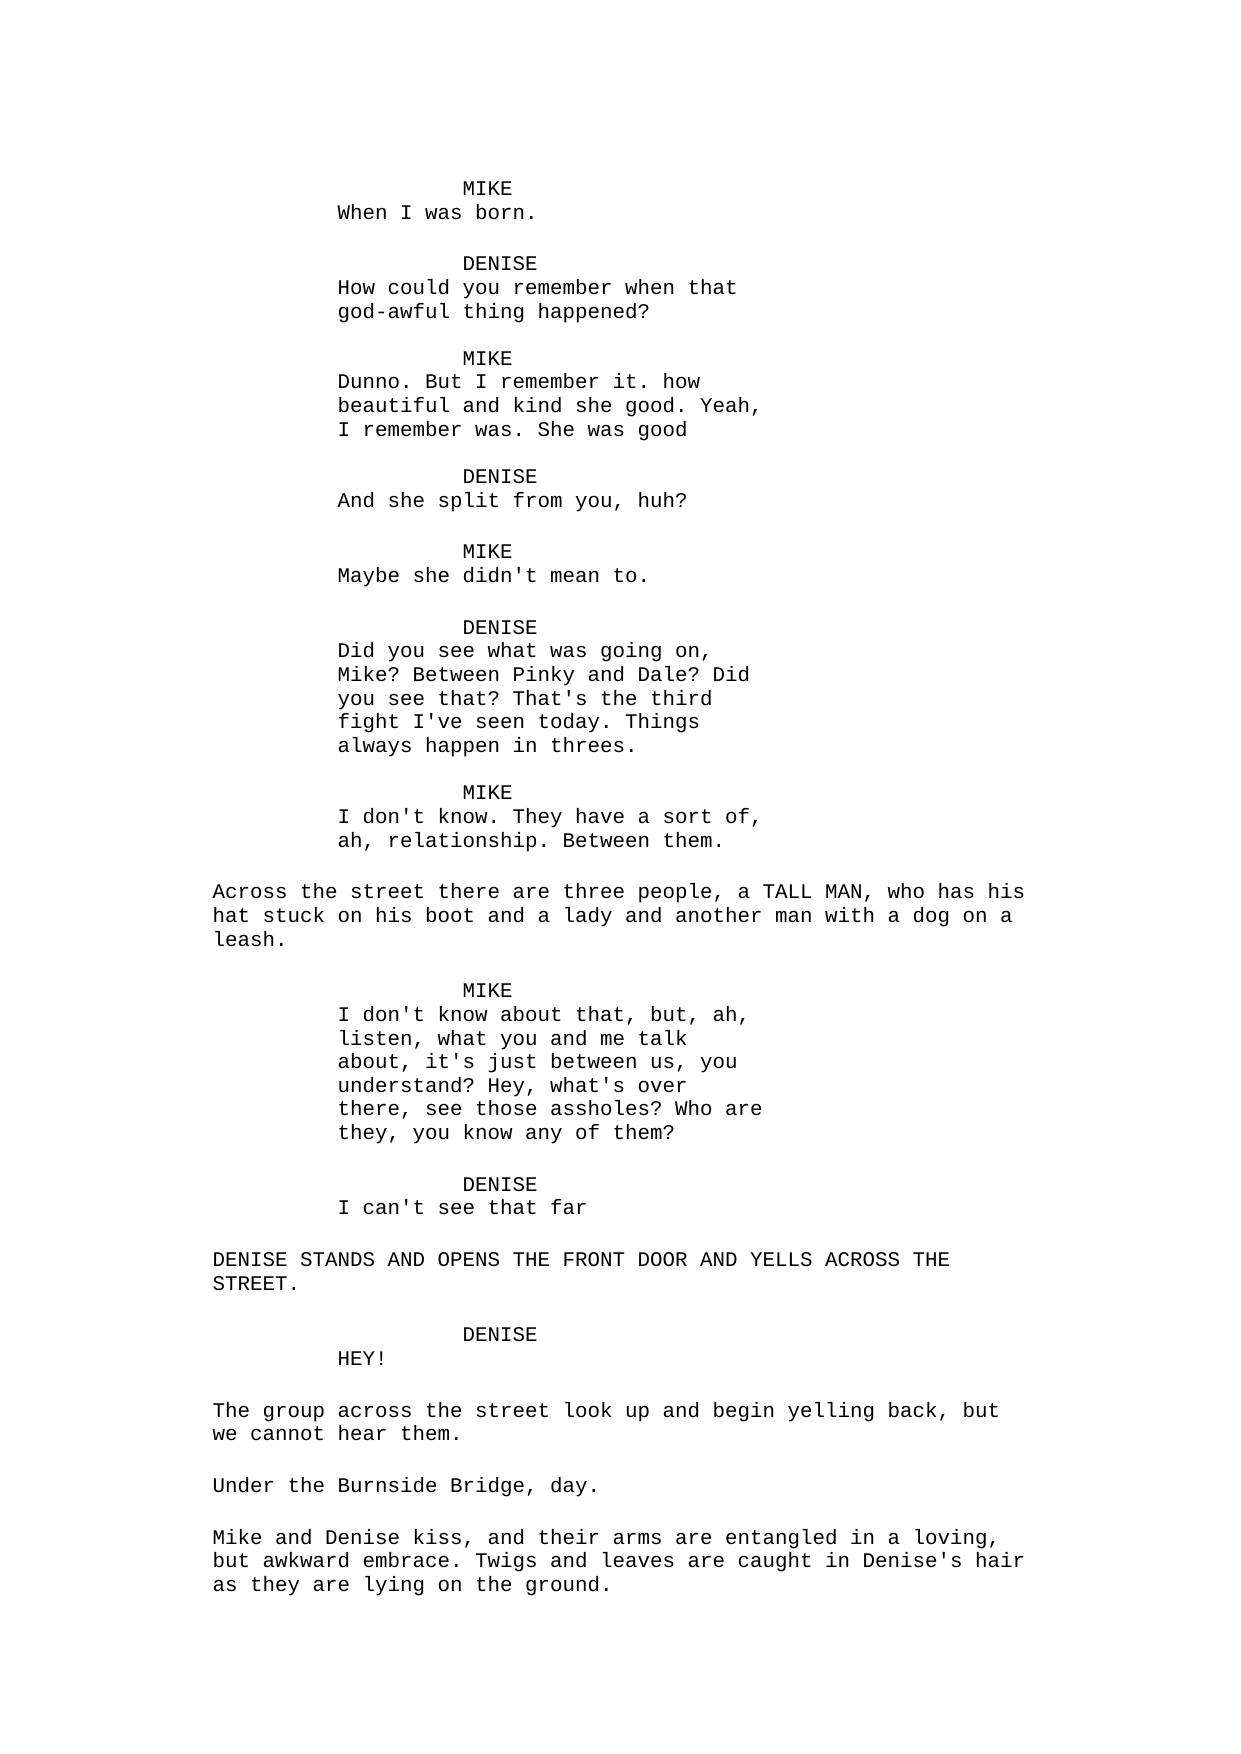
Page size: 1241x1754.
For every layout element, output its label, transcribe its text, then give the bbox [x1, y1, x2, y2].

text Dunno. But I remember it. how [150, 372, 1090, 395]
text ah, relationship. Between them. [150, 829, 1090, 853]
text listen, what you and me talk [150, 1027, 1090, 1051]
text MIKE [150, 541, 1090, 565]
text When I was born. [150, 202, 1090, 225]
text god-awful thing happened? [150, 301, 1090, 324]
text DENISE [150, 1174, 1090, 1197]
text The group across the street look up and begin yelling back, but [150, 1400, 1090, 1423]
text MIKE [150, 348, 1090, 372]
text I can't see that far [150, 1197, 1090, 1221]
text How could you remember when that [150, 277, 1090, 301]
text DENISE [150, 466, 1090, 490]
text Did you see what was going on, [150, 640, 1090, 664]
text fight I've seen today. Things [150, 711, 1090, 735]
text Maybe she didn't mean to. [150, 565, 1090, 589]
text MIKE [150, 782, 1090, 806]
text we cannot hear them. [150, 1423, 1090, 1447]
text DENISE [150, 1324, 1090, 1348]
text there, see those assholes? Who are [150, 1098, 1090, 1122]
text I don't know. They have a sort of, [150, 806, 1090, 829]
text And she split from you, huh? [150, 490, 1090, 513]
text I remember was. She was good [150, 419, 1090, 442]
text understand? Hey, what's over [150, 1075, 1090, 1098]
text HEY! [150, 1348, 1090, 1372]
text as they are lying on the ground. [150, 1574, 1090, 1598]
text beautiful and kind she good. Yeah, [150, 395, 1090, 419]
text Mike and Denise kiss, and their arms are entangled in a loving, [150, 1527, 1090, 1550]
text DENISE [150, 617, 1090, 640]
text STREET. [150, 1273, 1090, 1296]
text they, you know any of them? [150, 1122, 1090, 1146]
text hat stuck on his boot and a lady and another man with a dog on a [150, 905, 1090, 928]
text I don't know about that, but, ah, [150, 1004, 1090, 1027]
text you see that? That's the third [150, 688, 1090, 711]
text DENISE STANDS AND OPENS THE FRONT DOOR AND YELLS ACROSS THE [150, 1249, 1090, 1273]
text Mike? Between Pinky and Dale? Did [150, 664, 1090, 688]
text but awkward embrace. Twigs and leaves are caught in Denise's hair [150, 1550, 1090, 1574]
text MIKE [150, 980, 1090, 1004]
text Under the Burnside Bridge, day. [150, 1475, 1090, 1499]
text Across the street there are three people, a TALL MAN, who has his [150, 881, 1090, 905]
text always happen in threes. [150, 735, 1090, 759]
text leash. [150, 928, 1090, 952]
text DENISE [150, 253, 1090, 277]
text MIKE [150, 178, 1090, 202]
text about, it's just between us, you [150, 1051, 1090, 1075]
